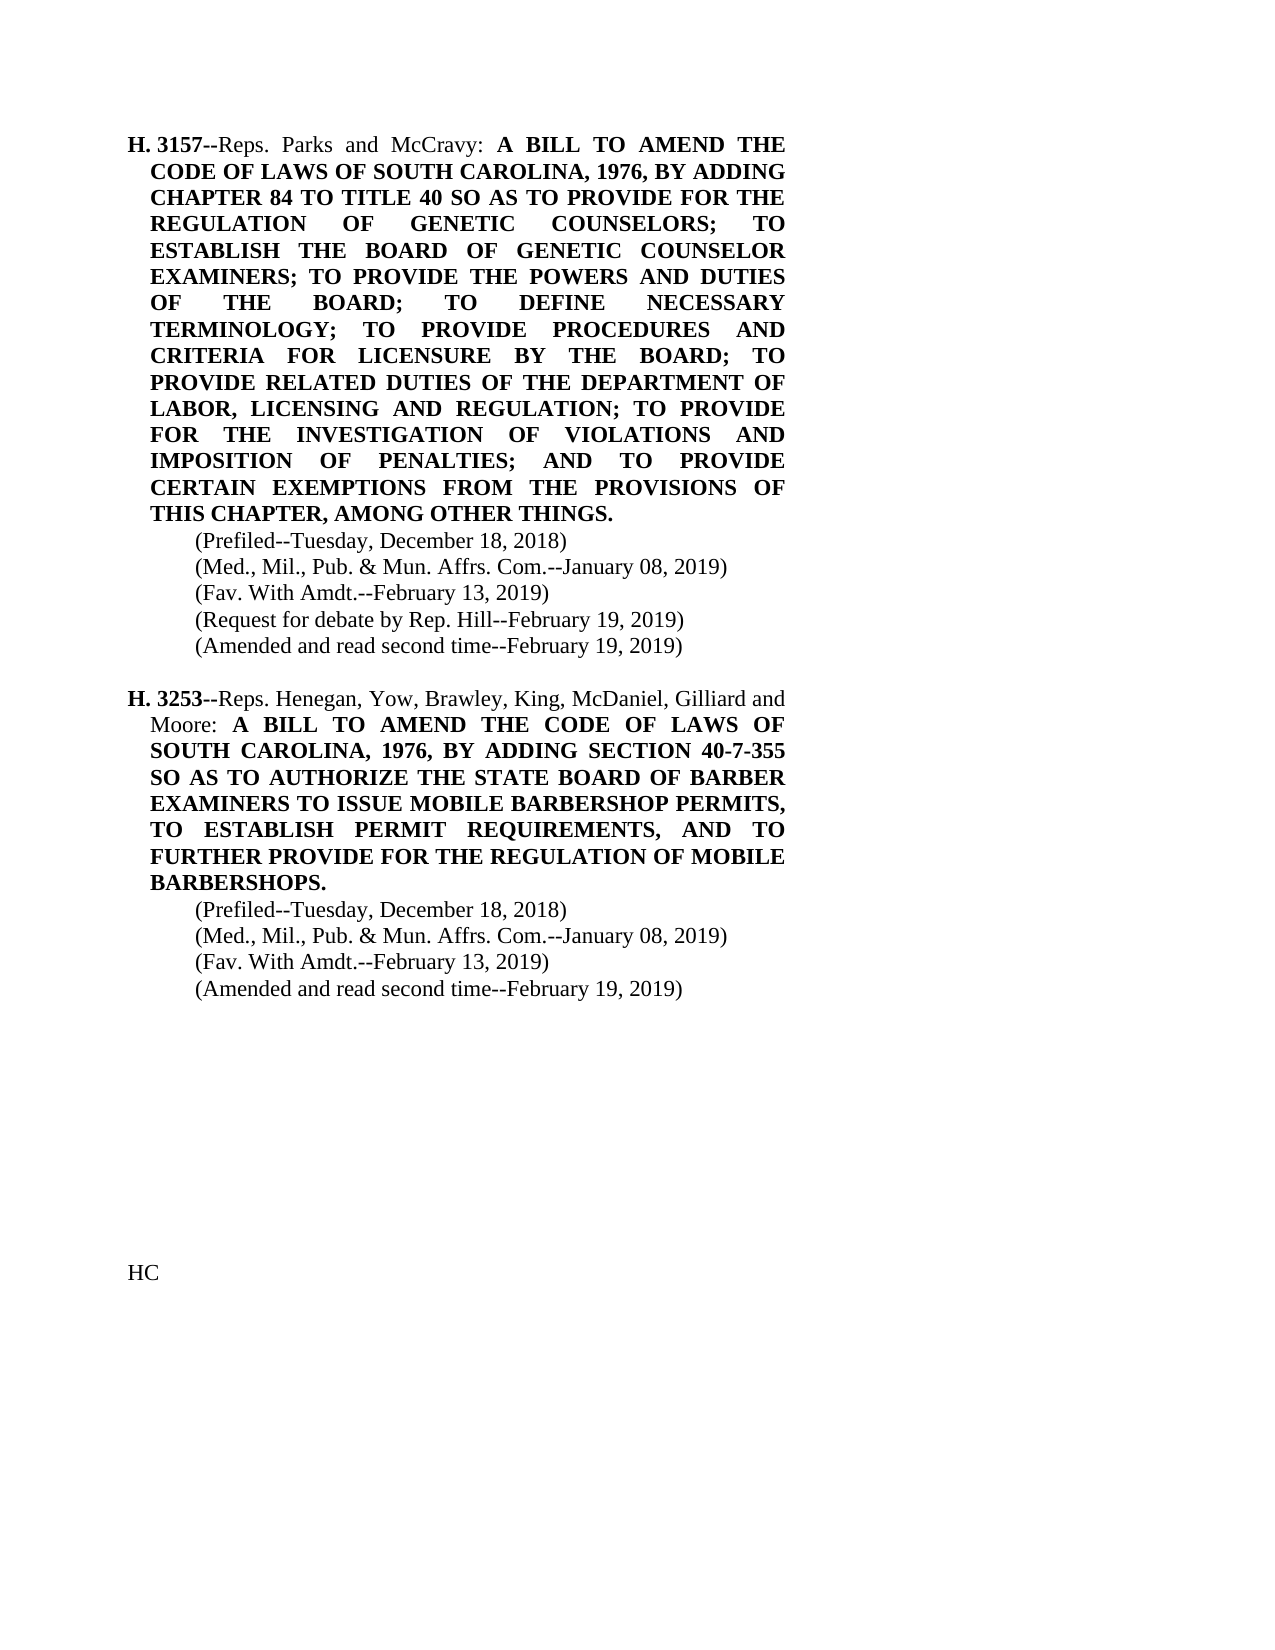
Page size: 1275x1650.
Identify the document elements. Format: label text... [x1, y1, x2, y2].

text (Med., Mil., Pub. & Mun. Affrs. Com.--January 08, 2019) [195, 922, 786, 948]
text (Amended and read second time--February 19, 2019) [195, 975, 786, 1001]
text (Prefiled--Tuesday, December 18, 2018) [195, 896, 786, 922]
text H. 3157--Reps. Parks and McCravy: A BILL TO AMEND THE CODE OF LAWS OF SOUTH CAROLINA, 1976, BY ADDING CHAPTER 84 TO TITLE 40 SO AS TO PROVIDE FOR THE REGULATION OF GENETIC COUNSELORS; TO ESTABLISH THE BOARD OF GENETIC COUNSELOR EXAMINERS; TO PROVIDE THE POWERS AND DUTIES OF THE BOARD; TO DEFINE NECESSARY TERMINOLOGY; TO PROVIDE PROCEDURES AND CRITERIA FOR LICENSURE BY THE BOARD; TO PROVIDE RELATED DUTIES OF THE DEPARTMENT OF LABOR, LICENSING AND REGULATION; TO PROVIDE FOR THE INVESTIGATION OF VIOLATIONS AND IMPOSITION OF PENALTIES; AND TO PROVIDE CERTAIN EXEMPTIONS FROM THE PROVISIONS OF THIS CHAPTER, AMONG OTHER THINGS. [127, 131, 786, 527]
text (Prefiled--Tuesday, December 18, 2018) [195, 527, 786, 553]
text (Request for debate by Rep. Hill--February 19, 2019) [195, 606, 786, 632]
text (Fav. With Amdt.--February 13, 2019) [195, 948, 786, 975]
text (Fav. With Amdt.--February 13, 2019) [195, 579, 786, 606]
text (Med., Mil., Pub. & Mun. Affrs. Com.--January 08, 2019) [195, 553, 786, 579]
text (Amended and read second time--February 19, 2019) [195, 632, 786, 658]
text H. 3253--Reps. Henegan, Yow, Brawley, King, McDaniel, Gilliard and Moore: A BILL TO AMEND THE CODE OF LAWS OF SOUTH CAROLINA, 1976, BY ADDING SECTION 40-7-355 SO AS TO AUTHORIZE THE STATE BOARD OF BARBER EXAMINERS TO ISSUE MOBILE BARBERSHOP PERMITS, TO ESTABLISH PERMIT REQUIREMENTS, AND TO FURTHER PROVIDE FOR THE REGULATION OF MOBILE BARBERSHOPS. [127, 685, 786, 896]
